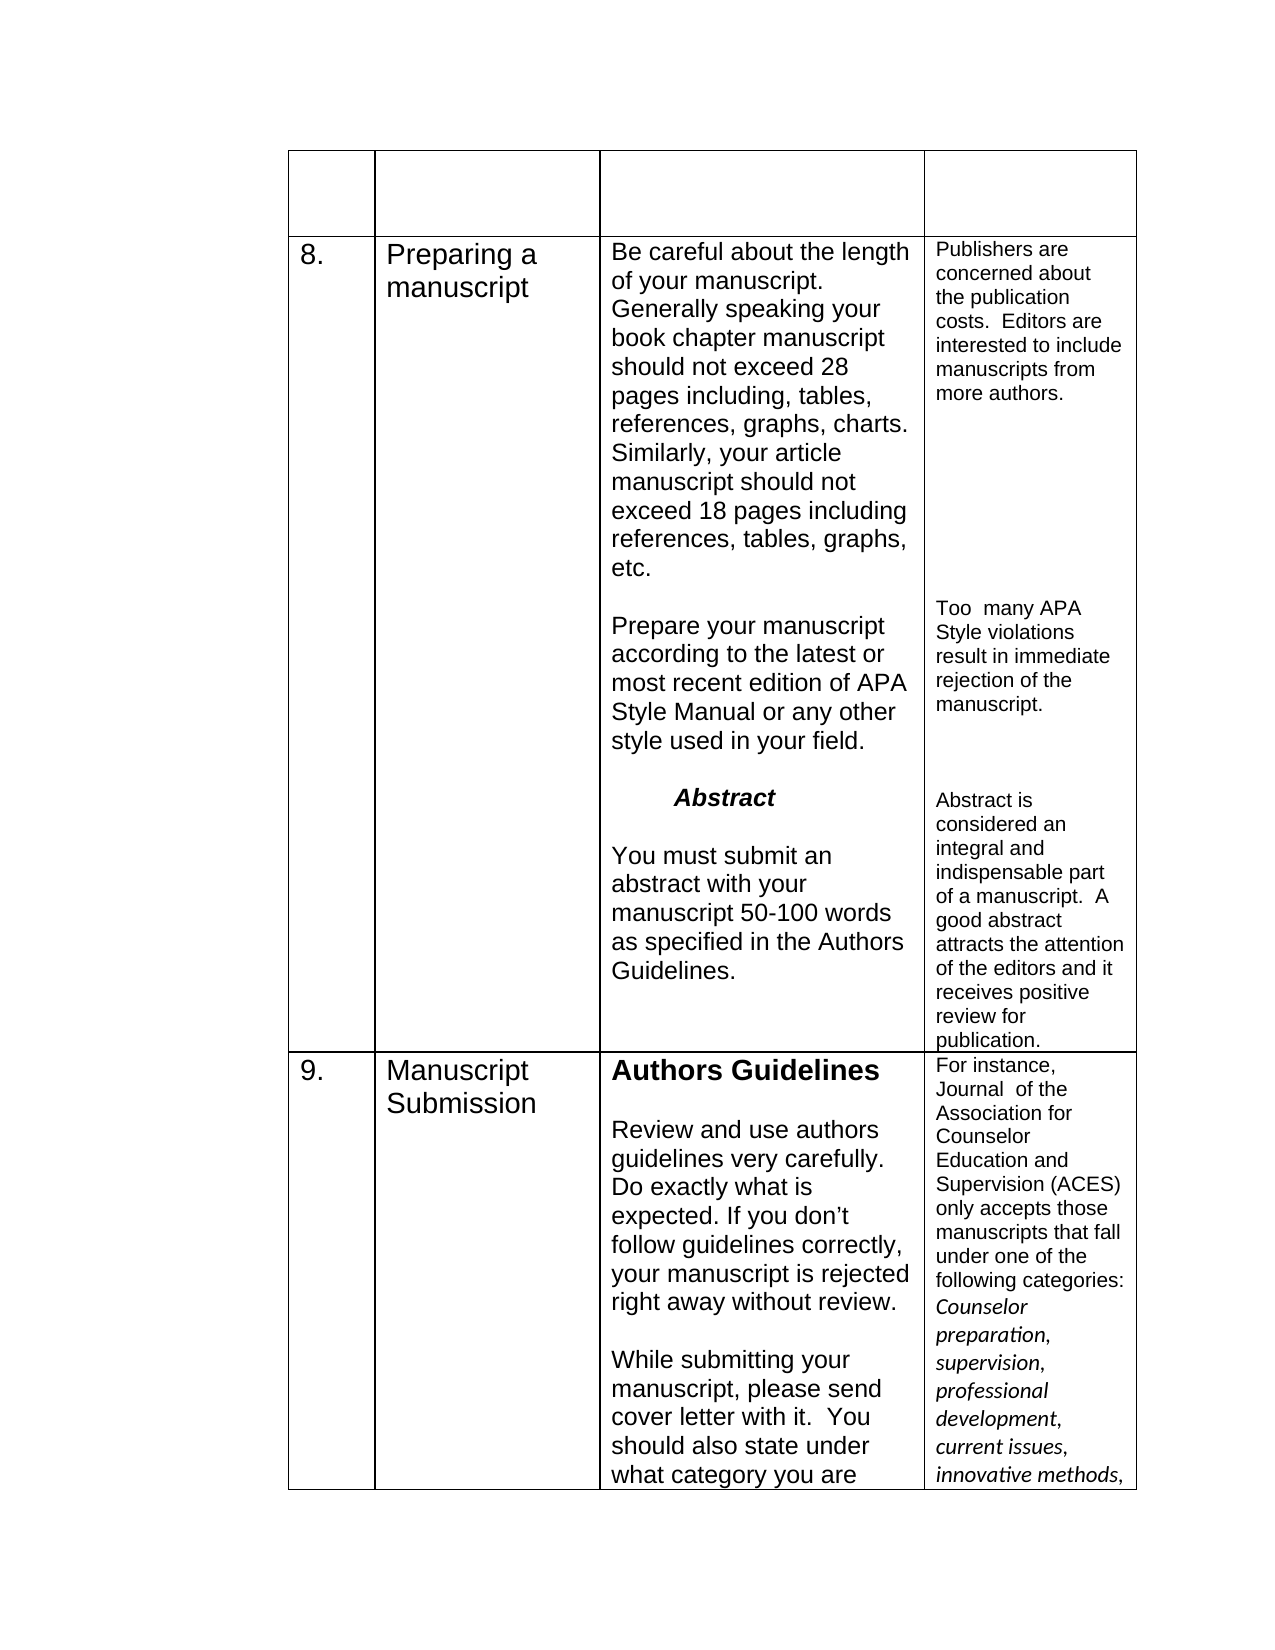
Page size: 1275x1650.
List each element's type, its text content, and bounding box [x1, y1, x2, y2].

table_cell 7. [289, 151, 374, 236]
table_cell Be careful about the length of your manuscript. Generally speaking your book chapter manuscript should not exceed 28 pages including, tables, references, graphs, charts. Similarly, your article manuscript should not exceed 18 pages including references, tables, graphs, etc. Prepare your manuscript according to the latest or most recent edition of APA Style Manual or any other style used in your field. Abstract You must submit an abstract with your manuscript 50-100 words as specified in the Authors Guidelines. [601, 237, 924, 1051]
table_cell Publishers are concerned about the publication costs. Editors are interested to include manuscripts from more authors. Too many APA Style violations result in immediate rejection of the manuscript. Abstract is considered an integral and indispensable part of a manuscript. A good abstract attracts the attention of the editors and it receives positive review for publication. [925, 237, 1136, 1051]
table_cell 9. [289, 1053, 374, 1488]
table_cell 8. [289, 237, 374, 1051]
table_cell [376, 1053, 599, 1488]
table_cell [601, 151, 924, 236]
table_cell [925, 1053, 1136, 1488]
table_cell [601, 1053, 924, 1488]
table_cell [376, 151, 599, 236]
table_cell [925, 151, 1136, 236]
table_cell Preparing a manuscript [376, 237, 599, 1051]
